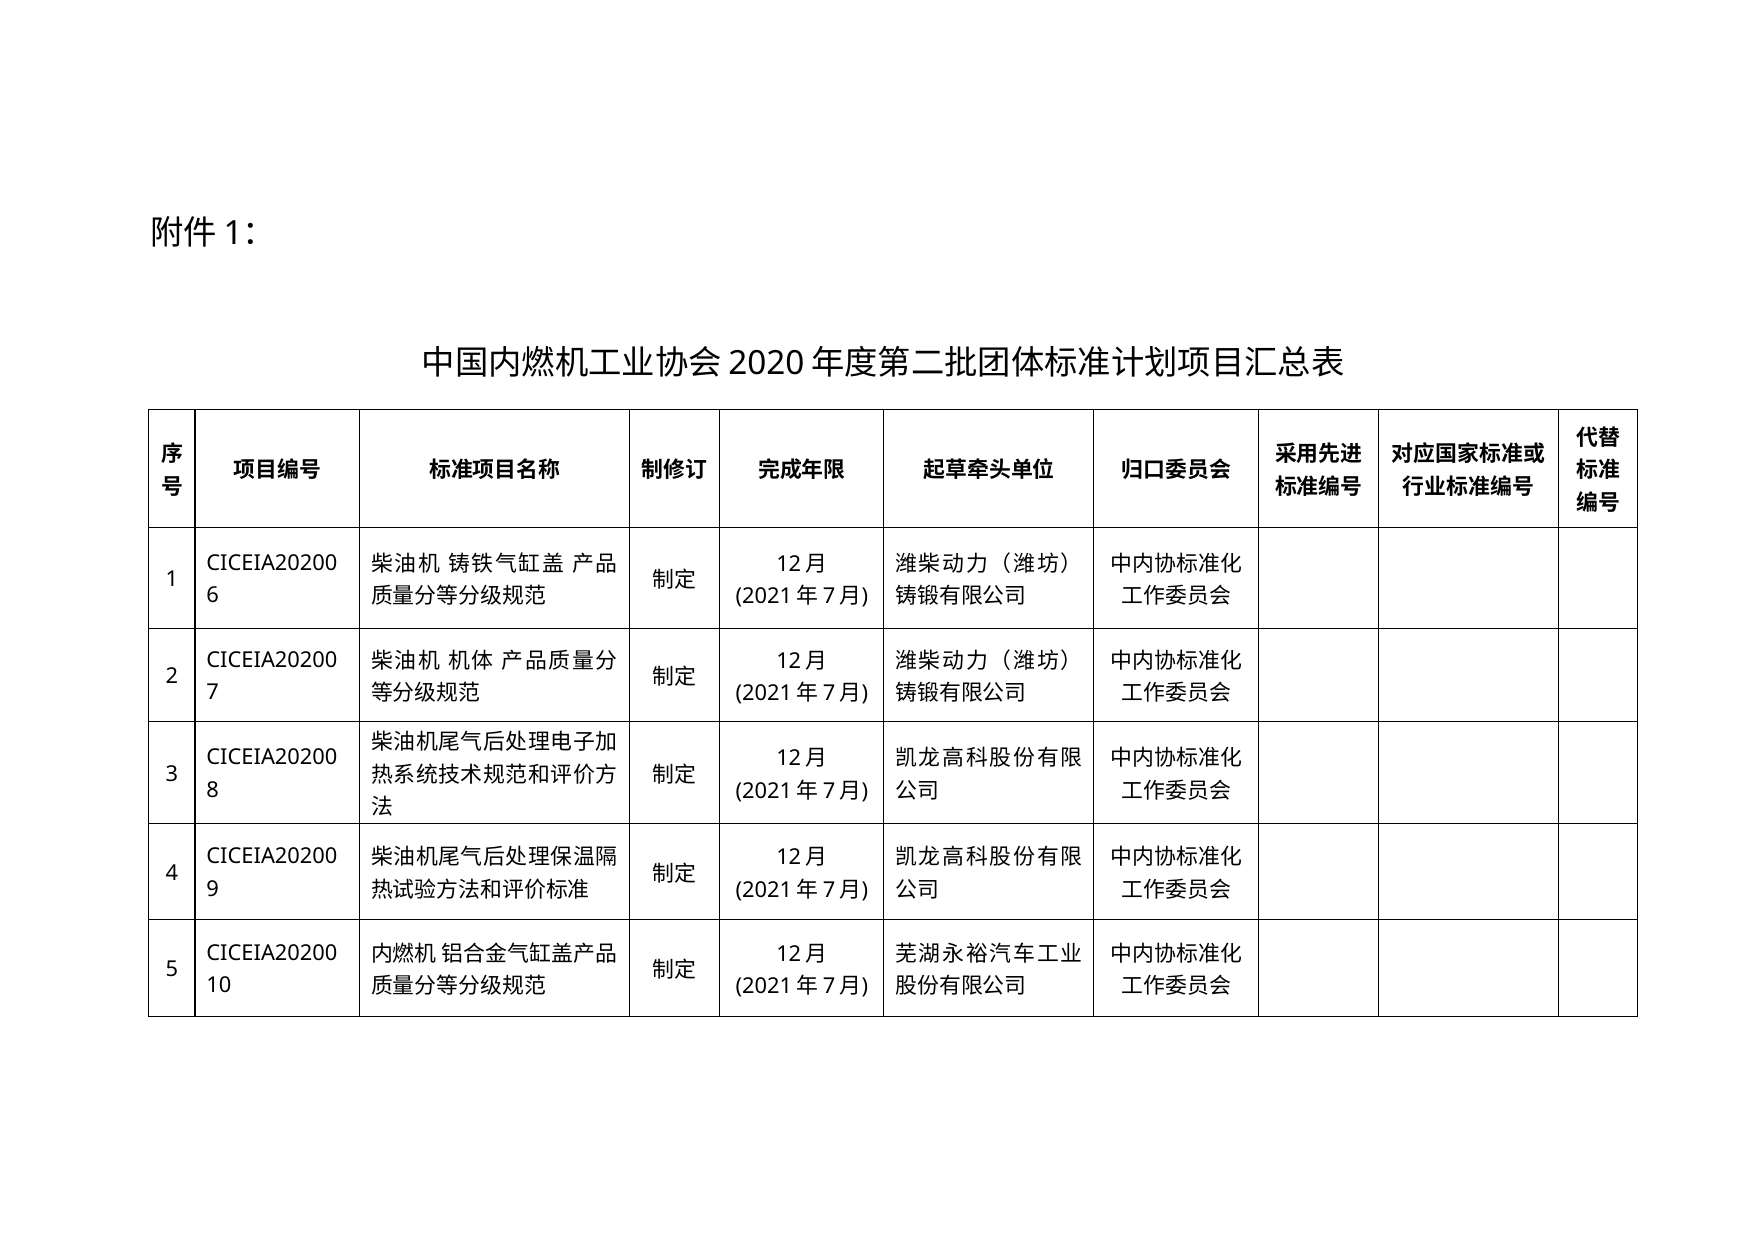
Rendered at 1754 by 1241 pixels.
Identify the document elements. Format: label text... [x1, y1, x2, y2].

table_cell 制定 [630, 629, 719, 721]
table_header 起草牵头单位 [884, 410, 1093, 527]
table_cell [1559, 528, 1637, 628]
table_cell 制定 [630, 824, 719, 919]
table_cell CICEIA2020010 [196, 920, 359, 1016]
table_cell [1259, 528, 1378, 628]
table_header 完成年限 [720, 410, 883, 527]
table_cell 12月 (2021年7月) [720, 920, 883, 1016]
table_cell CICEIA202009 [196, 824, 359, 919]
table_cell 1 [149, 528, 194, 628]
text 中国内燃机工业协会2020年度第二批团体标准计划项目汇总表 [162, 328, 1604, 393]
table_header 标准项目名称 [360, 410, 629, 527]
table_cell 12月 (2021年7月) [720, 629, 883, 721]
table_cell CICEIA202007 [196, 629, 359, 721]
table_header 序号 [149, 410, 194, 527]
table_cell 12月 (2021年7月) [720, 722, 883, 823]
table_cell 制定 [630, 722, 719, 823]
table_cell CICEIA202008 [196, 722, 359, 823]
table_cell [1259, 629, 1378, 721]
table_cell 12月 (2021年7月) [720, 528, 883, 628]
table_cell 凯龙高科股份有限公司 [884, 722, 1093, 823]
table_cell [1379, 920, 1558, 1016]
table_cell 中内协标准化工作委员会 [1094, 629, 1258, 721]
table_header 项目编号 [196, 410, 359, 527]
table_cell 制定 [630, 920, 719, 1016]
table_cell 柴油机 铸铁气缸盖 产品质量分等分级规范 [360, 528, 629, 628]
table_cell 柴油机 机体 产品质量分等分级规范 [360, 629, 629, 721]
table_cell CICEIA202006 [196, 528, 359, 628]
table_cell [1379, 528, 1558, 628]
table_cell [1379, 722, 1558, 823]
text 附件1： [150, 198, 1604, 263]
table_cell 内燃机 铝合金气缸盖产品质量分等分级规范 [360, 920, 629, 1016]
table_cell 制定 [630, 528, 719, 628]
table_cell [1259, 722, 1378, 823]
table_cell 4 [149, 824, 194, 919]
table_cell 中内协标准化工作委员会 [1094, 722, 1258, 823]
table_cell 凯龙高科股份有限公司 [884, 824, 1093, 919]
table_cell 中内协标准化工作委员会 [1094, 824, 1258, 919]
table_cell 柴油机尾气后处理保温隔热试验方法和评价标准 [360, 824, 629, 919]
table_cell 2 [149, 629, 194, 721]
table_cell 12月 (2021年7月) [720, 824, 883, 919]
table_cell 芜湖永裕汽车工业股份有限公司 [884, 920, 1093, 1016]
table_cell 中内协标准化工作委员会 [1094, 528, 1258, 628]
table_cell [1259, 824, 1378, 919]
table_header 代替标准编号 [1559, 410, 1637, 527]
table_cell 潍柴动力（潍坊）铸锻有限公司 [884, 629, 1093, 721]
table_header 采用先进标准编号 [1259, 410, 1378, 527]
table_cell 柴油机尾气后处理电子加热系统技术规范和评价方法 [360, 722, 629, 823]
table_cell [1259, 920, 1378, 1016]
table_cell 潍柴动力（潍坊）铸锻有限公司 [884, 528, 1093, 628]
table_header 对应国家标准或行业标准编号 [1379, 410, 1558, 527]
table_cell [1379, 824, 1558, 919]
table_cell [1559, 629, 1637, 721]
table_header 归口委员会 [1094, 410, 1258, 527]
table_cell [1379, 629, 1558, 721]
table_cell [1559, 722, 1637, 823]
table_header 制修订 [630, 410, 719, 527]
table_cell [1559, 920, 1637, 1016]
table_cell 5 [149, 920, 194, 1016]
table_cell [1559, 824, 1637, 919]
table_cell 中内协标准化工作委员会 [1094, 920, 1258, 1016]
table_cell 3 [149, 722, 194, 823]
